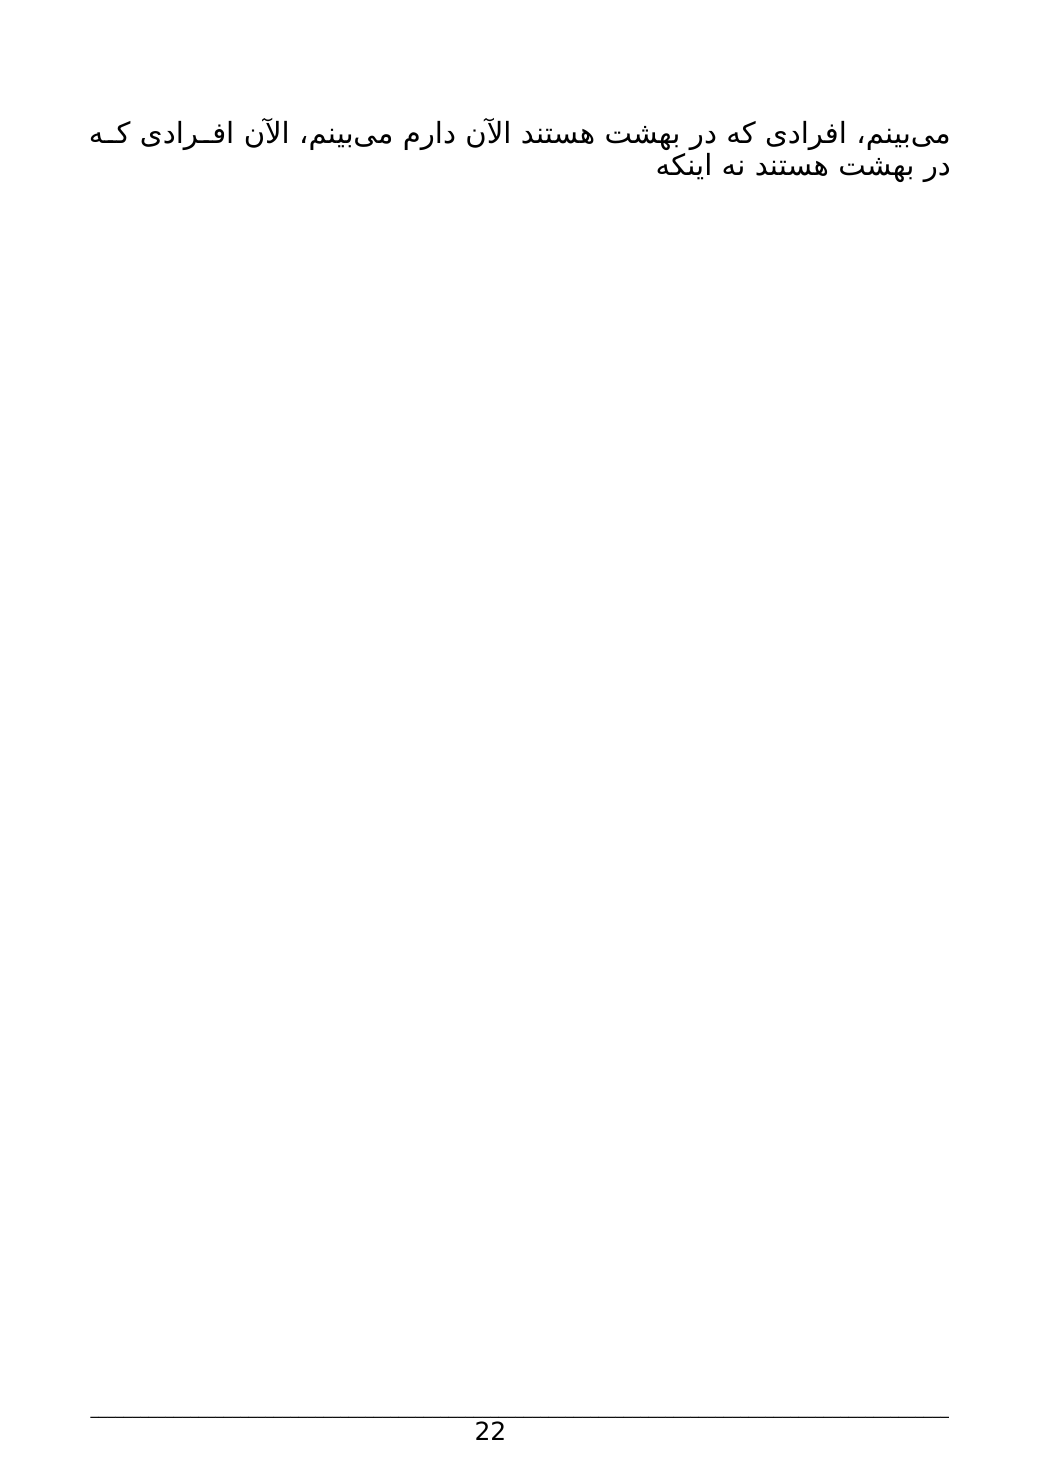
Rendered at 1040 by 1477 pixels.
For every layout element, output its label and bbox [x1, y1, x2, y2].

text [89, 118, 951, 183]
